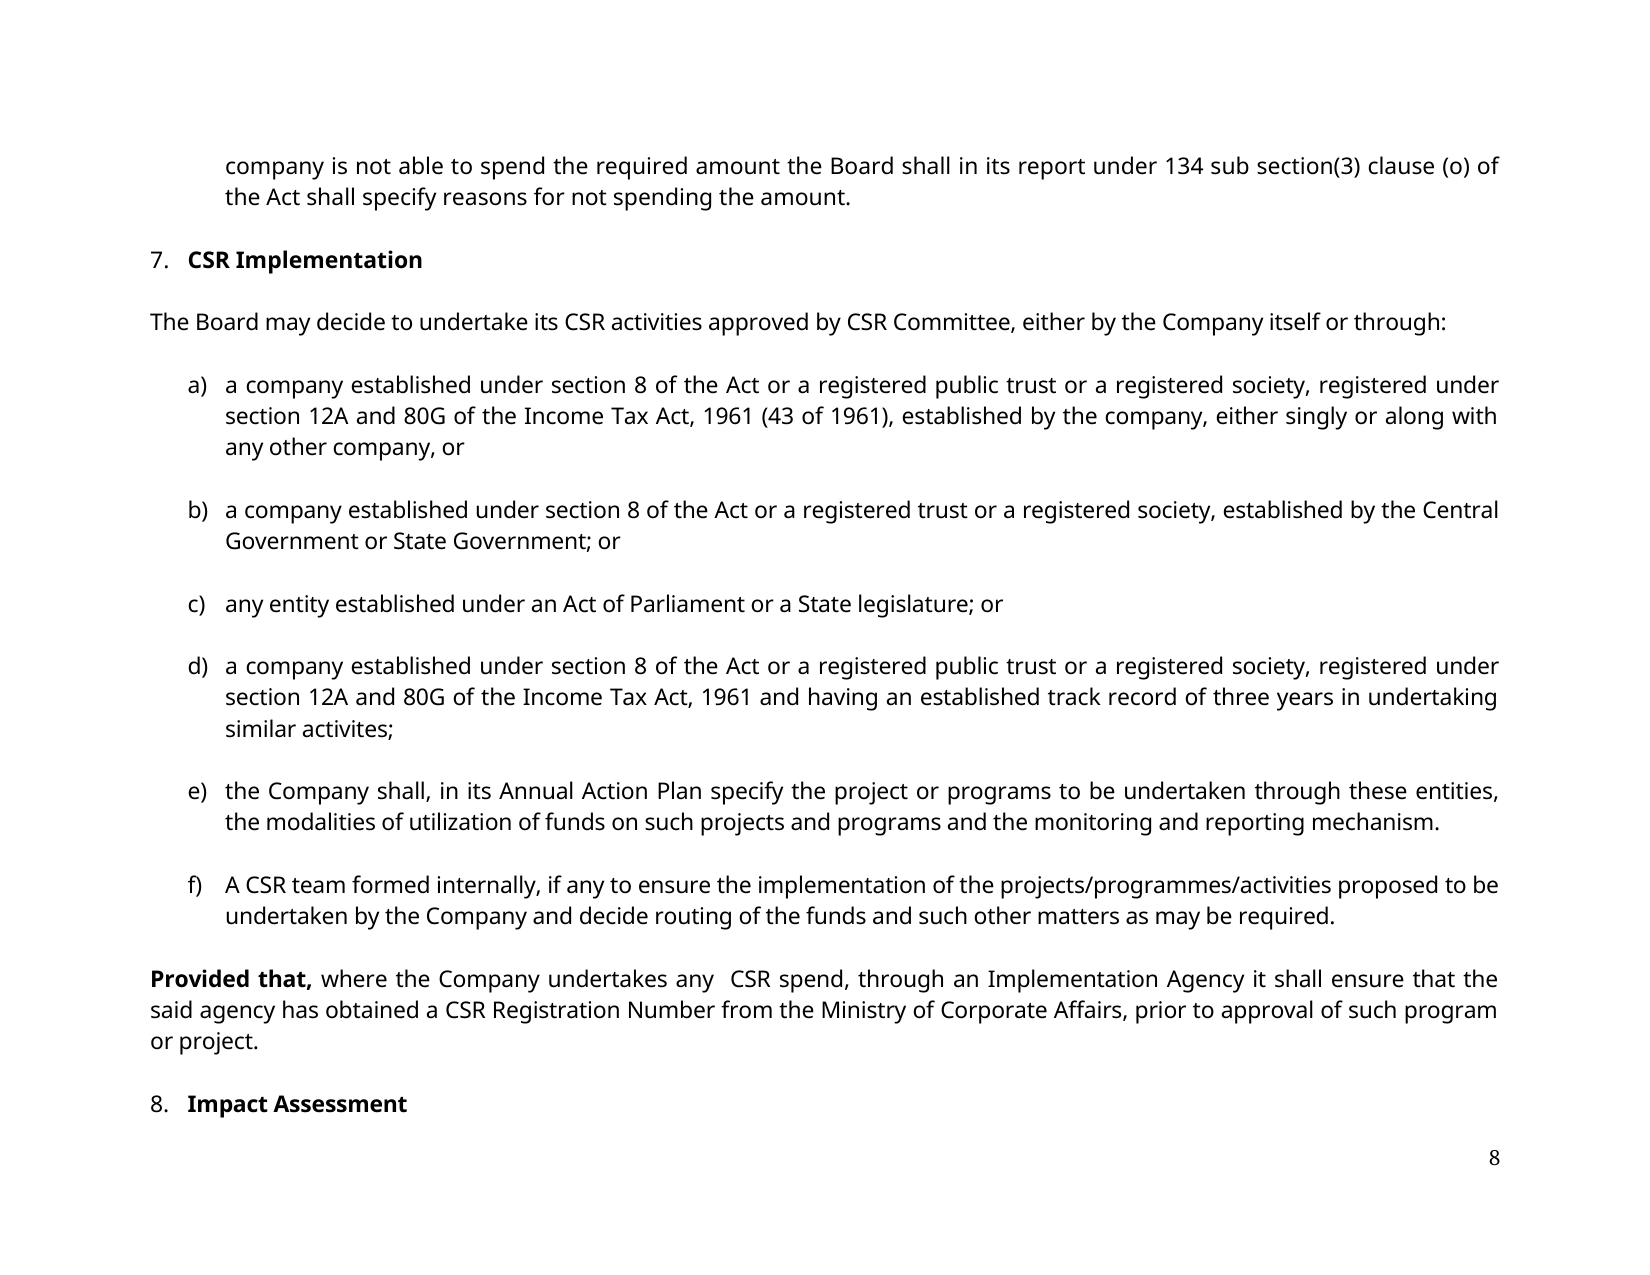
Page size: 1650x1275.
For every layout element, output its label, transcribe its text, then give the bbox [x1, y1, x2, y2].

list a company established under section 8 of the Act or a registered trust or a registered society, established by the Central Government or State Government; or [187, 494, 1500, 556]
text The Board may decide to undertake its CSR activities approved by CSR Committee, either by the Company itself or through: [150, 306, 1500, 337]
list any entity established under an Act of Parliament or a State legislature; or [187, 587, 1500, 619]
list A CSR team formed internally, if any to ensure the implementation of the projects/programmes/activities proposed to be undertaken by the Company and decide routing of the funds and such other matters as may be required. [187, 869, 1500, 931]
list the Company shall, in its Annual Action Plan specify the project or programs to be undertaken through these entities, the modalities of utilization of funds on such projects and programs and the monitoring and reporting mechanism. [187, 775, 1500, 837]
list a company established under section 8 of the Act or a registered public trust or a registered society, registered under section 12A and 80G of the Income Tax Act, 1961 (43 of 1961), established by the company, either singly or along with any other company, or [187, 369, 1500, 462]
list a company established under section 8 of the Act or a registered public trust or a registered society, registered under section 12A and 80G of the Income Tax Act, 1961 and having an established track record of three years in undertaking similar activites; [187, 650, 1500, 744]
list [187, 150, 1500, 212]
list CSR Implementation [150, 244, 1500, 275]
text Provided that, where the Company undertakes any CSR spend, through an Implementation Agency it shall ensure that the said agency has obtained a CSR Registration Number from the Ministry of Corporate Affairs, prior to approval of such program or project. [150, 962, 1500, 1056]
list Impact Assessment [150, 1087, 1500, 1119]
